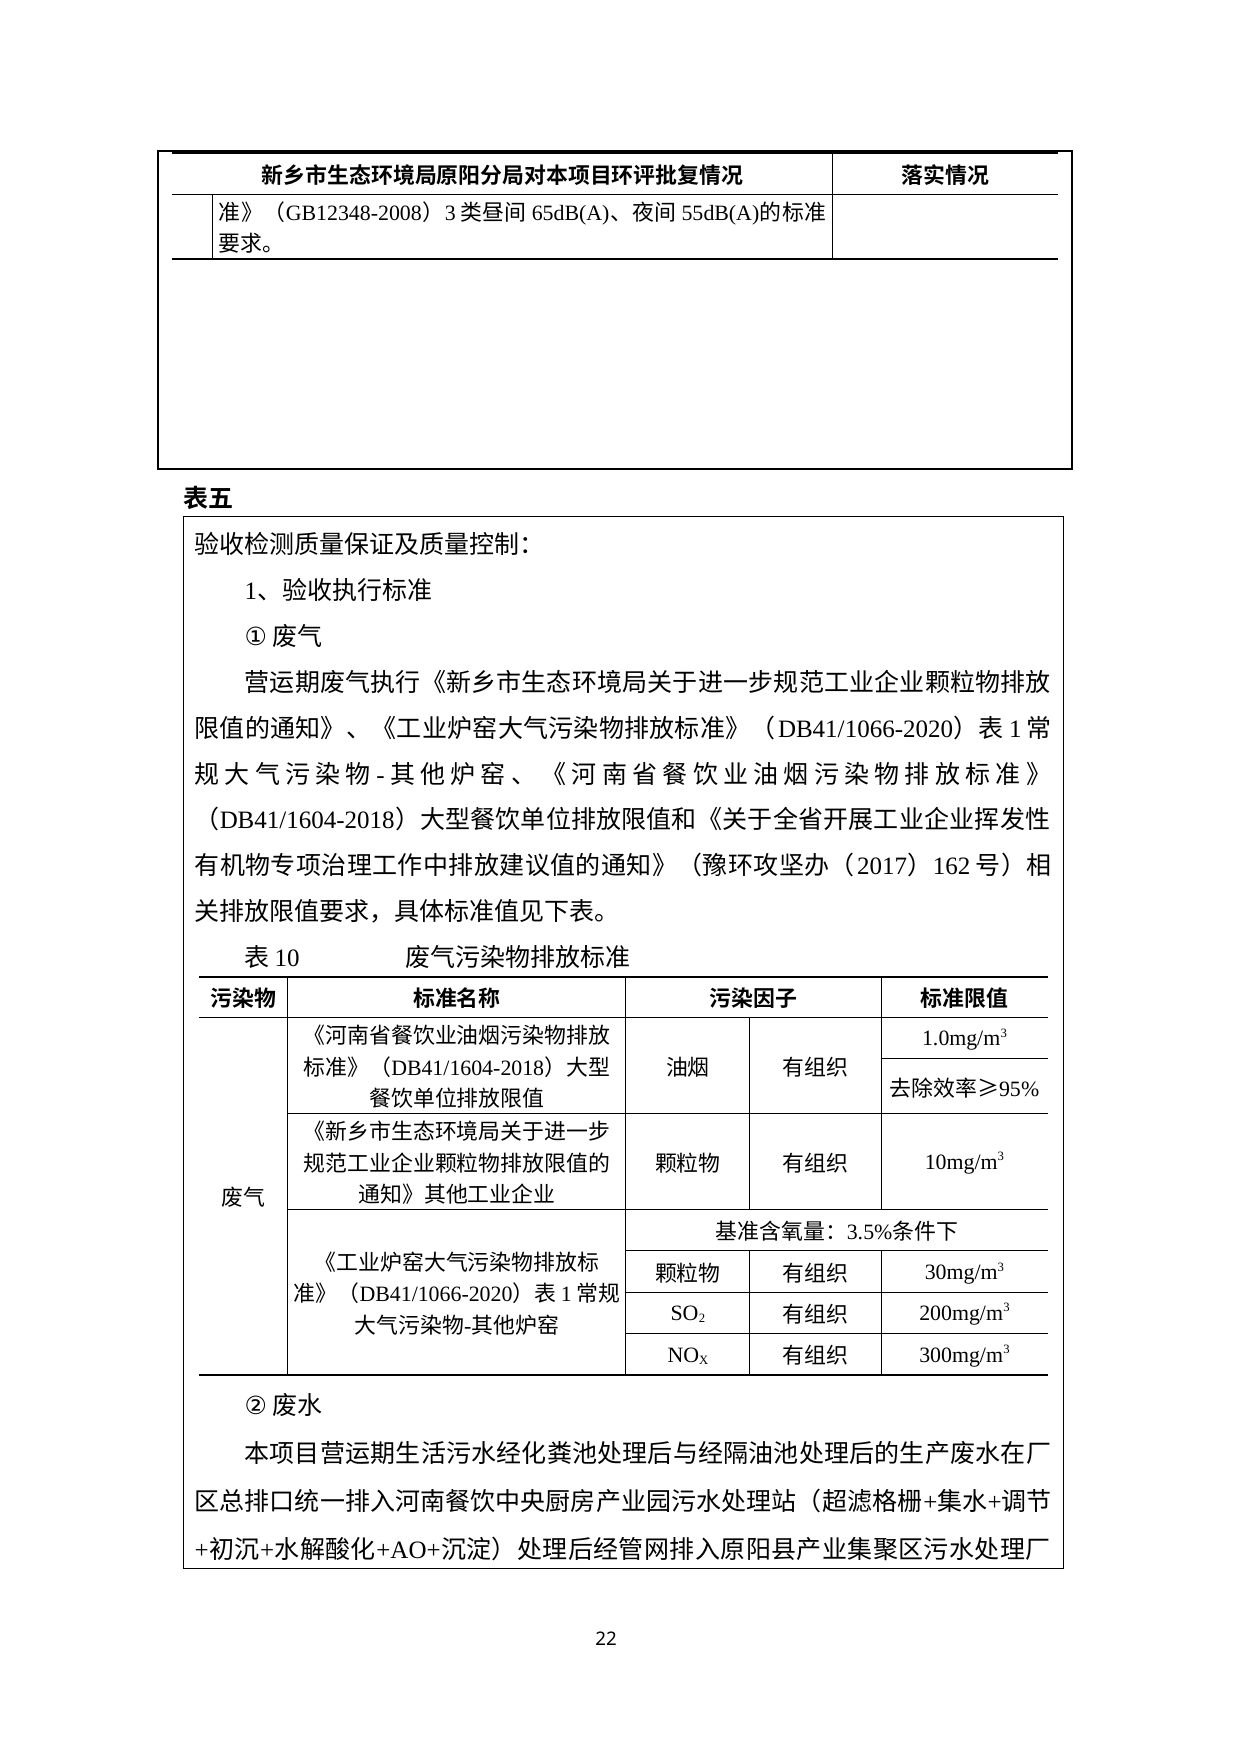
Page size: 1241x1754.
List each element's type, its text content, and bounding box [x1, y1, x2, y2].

text 表五 [183, 470, 1063, 516]
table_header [184, 517, 1063, 1568]
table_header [159, 152, 1071, 468]
